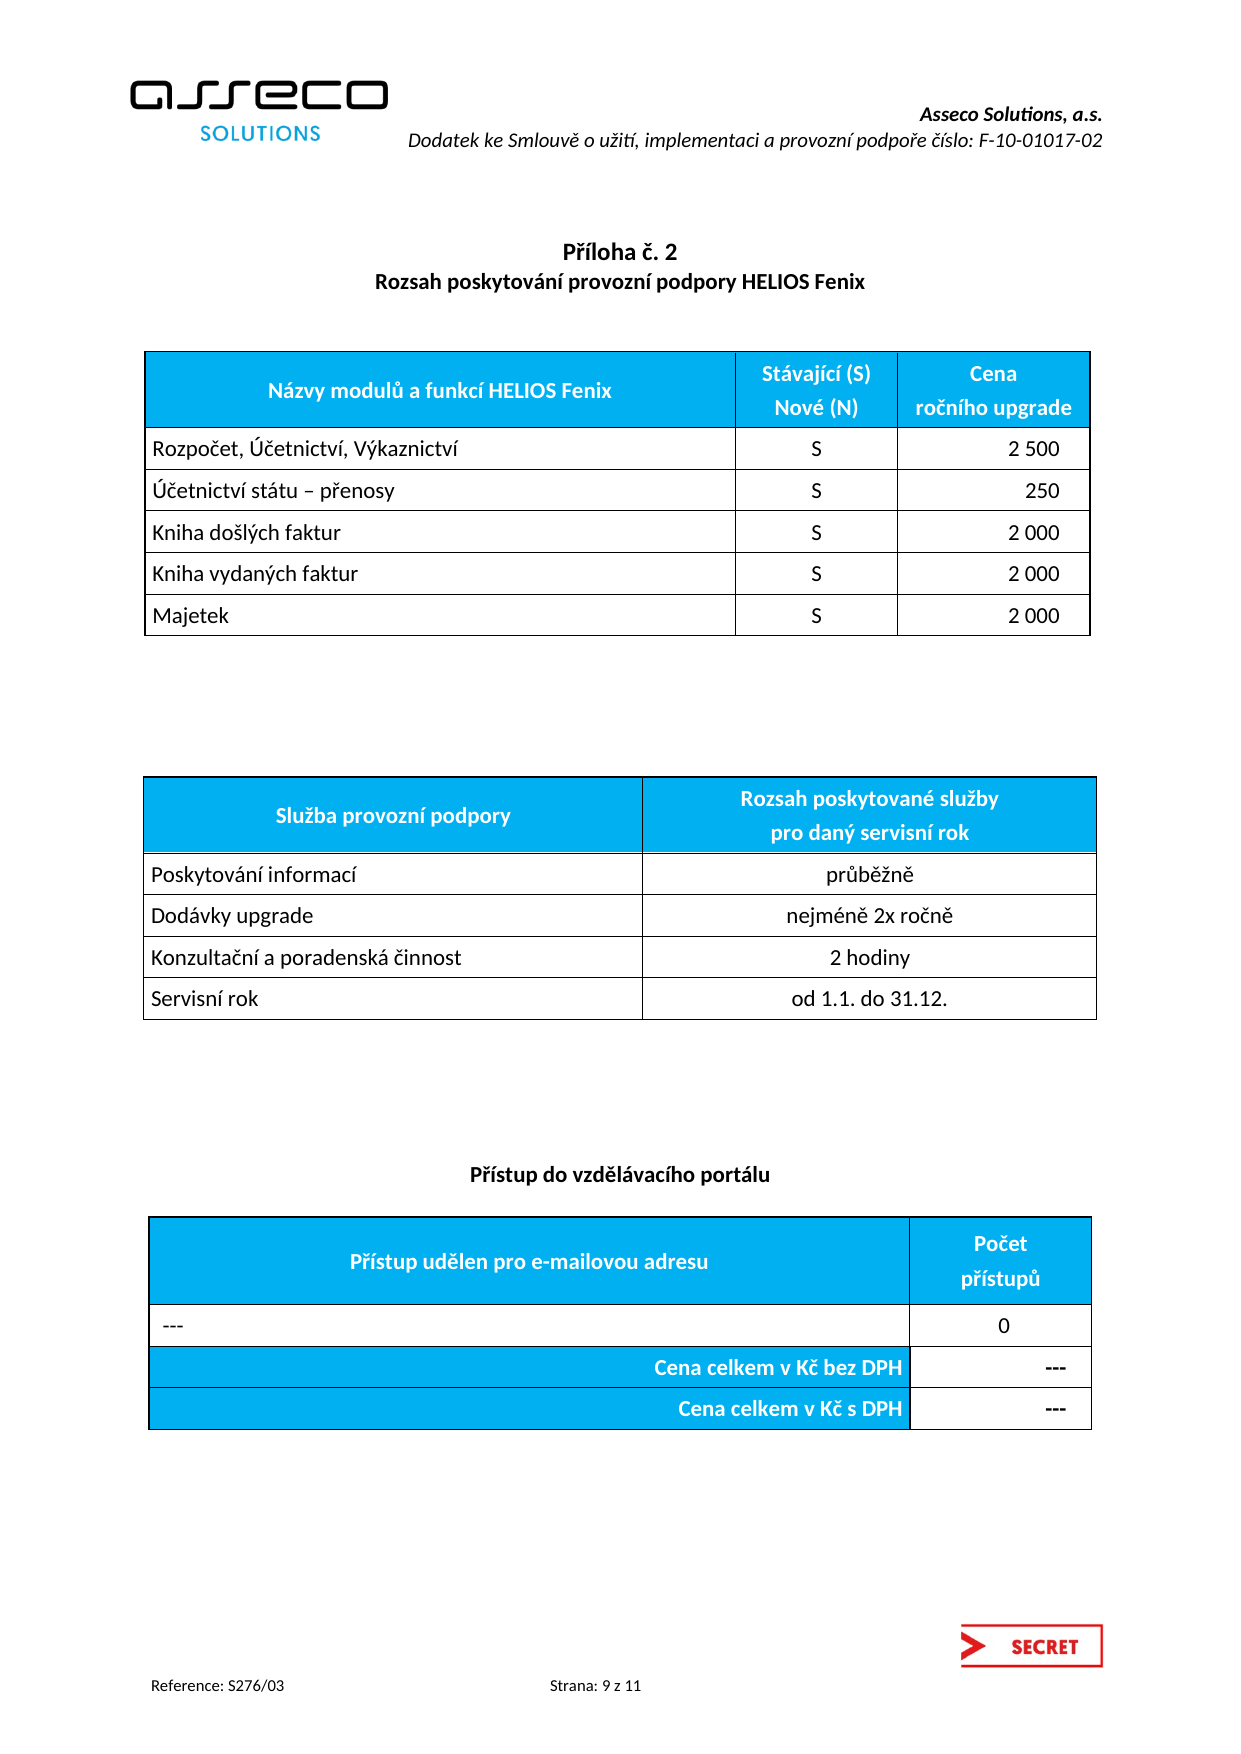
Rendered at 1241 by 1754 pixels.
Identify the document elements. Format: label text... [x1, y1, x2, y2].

table_cell 2 000 [898, 511, 1089, 552]
text Rozsah poskytování provozní podpory HELIOS Fenix [130, 267, 1110, 295]
table_cell Majetek [146, 595, 735, 635]
table_header Služba provozní podpory [144, 778, 642, 852]
table_cell 2 000 [898, 595, 1089, 635]
table_cell 250 [898, 470, 1089, 510]
picture [279, 128, 288, 138]
table_cell Kniha došlých faktur [146, 511, 735, 552]
table_cell --- [150, 1305, 909, 1346]
table_cell Dodávky upgrade [144, 895, 642, 936]
picture [298, 133, 303, 141]
table_cell Servisní rok [144, 978, 642, 1019]
picture [216, 128, 225, 138]
table_cell nejméně 2x ročně [643, 895, 1096, 936]
table_header Rozsah poskytované služby pro daný servisní rok [643, 778, 1096, 852]
table_cell Kniha vydaných faktur [146, 553, 735, 593]
table_cell S [736, 470, 897, 510]
table_header Přístup udělen pro e-mailovou adresu [150, 1218, 909, 1304]
table_cell Účetnictví státu – přenosy [146, 470, 735, 510]
table_cell S [736, 595, 897, 635]
table_cell S [736, 511, 897, 552]
table_cell --- [911, 1388, 1091, 1429]
table_cell 2 hodiny [643, 937, 1096, 977]
picture [961, 1616, 1111, 1676]
table_cell průběžně [643, 854, 1096, 894]
table_cell S [736, 553, 897, 593]
table_header Cena ročního upgrade [898, 352, 1089, 427]
text Příloha č. 2 [130, 236, 1110, 267]
table_cell 2 000 [898, 553, 1089, 593]
table_cell 0 [910, 1305, 1091, 1346]
table_cell od 1.1. do 31.12. [643, 978, 1096, 1019]
text Přístup do vzdělávacího portálu [130, 1160, 1110, 1188]
table_cell Cena celkem v Kč bez DPH [150, 1347, 909, 1387]
table_cell Rozpočet, Účetnictví, Výkaznictví [146, 428, 735, 469]
table_cell Poskytování informací [144, 854, 642, 894]
picture [130, 80, 388, 141]
table_cell --- [911, 1347, 1091, 1387]
table_header Počet přístupů [910, 1218, 1091, 1304]
table_cell Konzultační a poradenská činnost [144, 937, 642, 977]
table_cell S [736, 428, 897, 469]
table_header Názvy modulů a funkcí HELIOS Fenix [146, 352, 735, 427]
table_cell 2 500 [898, 428, 1089, 469]
table_header Stávající (S) Nové (N) [736, 352, 897, 427]
table_cell Cena celkem v Kč s DPH [150, 1388, 909, 1429]
